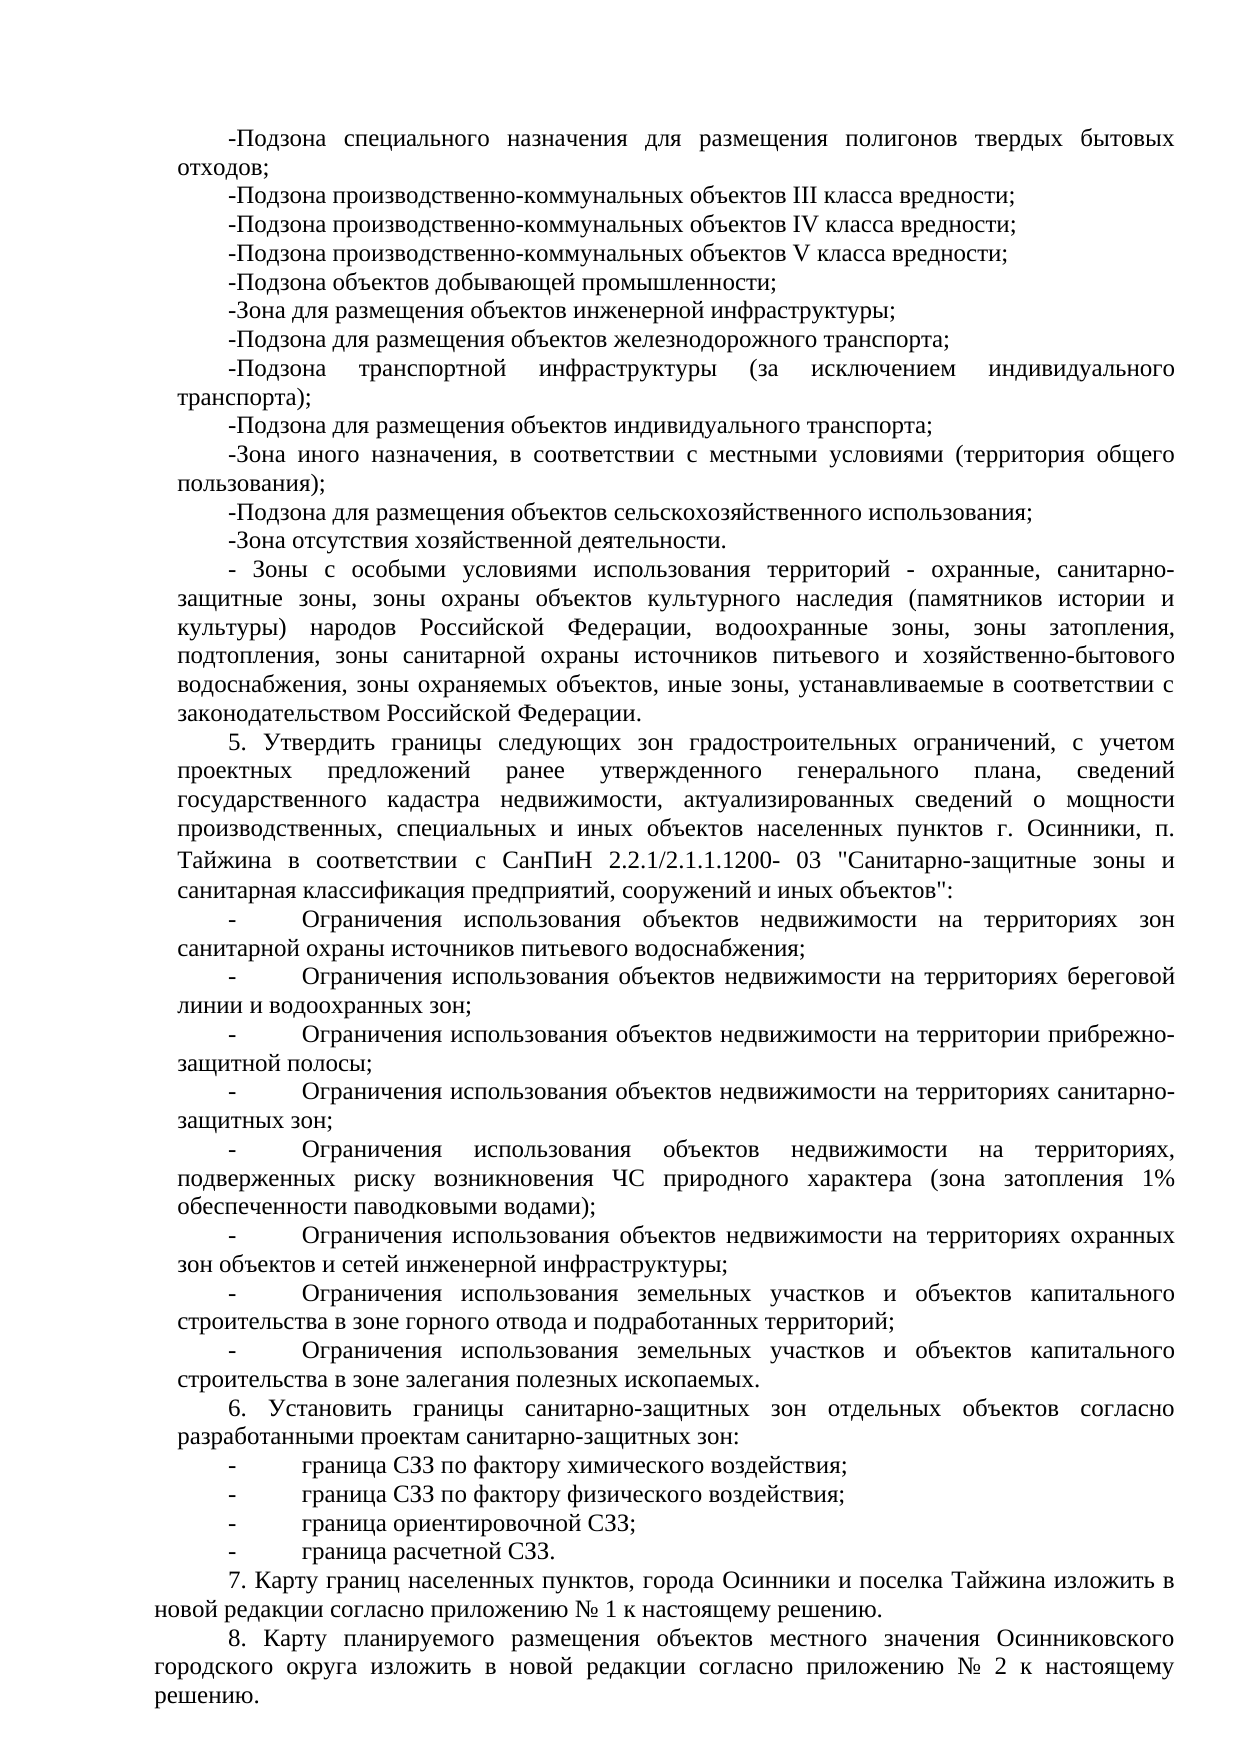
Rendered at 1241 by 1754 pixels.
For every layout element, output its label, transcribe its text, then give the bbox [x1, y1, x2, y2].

text - граница расчетной СЗЗ. [177, 1536, 1176, 1565]
text -Подзона производственно-коммунальных объектов III класса вредности; [177, 180, 1176, 209]
text -Зона для размещения объектов инженерной инфраструктуры; [177, 295, 1176, 324]
text - Ограничения использования объектов недвижимости на территории прибрежно- защитной полосы; [177, 1019, 1176, 1076]
text 7. Карту границ населенных пунктов, города Осинники и поселка Тайжина изложить в новой редакции согласно приложению № 1 к настоящему решению. [154, 1565, 1176, 1623]
text - Ограничения использования земельных участков и объектов капитального строительства в зоне залегания полезных ископаемых. [177, 1335, 1176, 1393]
text - граница ориентировочной СЗЗ; [177, 1508, 1176, 1536]
text - Ограничения использования объектов недвижимости на территориях береговой линии и водоохранных зон; [177, 961, 1176, 1019]
text - Ограничения использования объектов недвижимости на территориях зон санитарной охраны источников питьевого водоснабжения; [177, 904, 1176, 961]
text - Ограничения использования объектов недвижимости на территориях, подверженных риску возникновения ЧС природного характера (зона затопления 1% обеспеченности паводковыми водами); [177, 1134, 1176, 1220]
text 5. Утвердить границы следующих зон градостроительных ограничений, с учетом проектных предложений ранее утвержденного генерального плана, сведений государственного кадастра недвижимости, актуализированных сведений о мощности производственных, специальных и иных объектов населенных пунктов г. Осинники, п. Тайжина в соответствии с СанПиН 2.2.1/2.1.1.1200- 03 "Санитарно-защитные зоны и санитарная классификация предприятий, сооружений и иных объектов": [177, 727, 1176, 904]
text - Ограничения использования земельных участков и объектов капитального строительства в зоне горного отвода и подработанных территорий; [177, 1278, 1176, 1335]
text - граница СЗЗ по фактору химического воздействия; [177, 1450, 1176, 1479]
text -Подзона специального назначения для размещения полигонов твердых бытовых отходов; [177, 123, 1176, 180]
text - граница СЗЗ по фактору физического воздействия; [177, 1479, 1176, 1508]
text -Подзона транспортной инфраструктуры (за исключением индивидуального транспорта); [177, 353, 1176, 410]
text 6. Установить границы санитарно-защитных зон отдельных объектов согласно разработанными проектам санитарно-защитных зон: [177, 1393, 1176, 1450]
text -Подзона объектов добывающей промышленности; [177, 267, 1176, 295]
text -Подзона для размещения объектов индивидуального транспорта; [177, 410, 1176, 439]
text -Зона иного назначения, в соответствии с местными условиями (территория общего пользования); [177, 439, 1176, 497]
text -Подзона для размещения объектов железнодорожного транспорта; [177, 324, 1176, 353]
text -Зона отсутствия хозяйственной деятельности. [177, 525, 1176, 554]
text - Зоны с особыми условиями использования территорий - охранные, санитарно- защитные зоны, зоны охраны объектов культурного наследия (памятников истории и культуры) народов Российской Федерации, водоохранные зоны, зоны затопления, подтопления, зоны санитарной охраны источников питьевого и хозяйственно-бытового водоснабжения, зоны охраняемых объектов, иные зоны, устанавливаемые в соответствии с законодательством Российской Федерации. [177, 554, 1176, 727]
text - Ограничения использования объектов недвижимости на территориях санитарно- защитных зон; [177, 1076, 1176, 1134]
text - Ограничения использования объектов недвижимости на территориях охранных зон объектов и сетей инженерной инфраструктуры; [177, 1220, 1176, 1278]
text -Подзона производственно-коммунальных объектов V класса вредности; [177, 238, 1176, 267]
text -Подзона производственно-коммунальных объектов IV класса вредности; [177, 209, 1176, 238]
text -Подзона для размещения объектов сельскохозяйственного использования; [177, 497, 1176, 525]
text 8. Карту планируемого размещения объектов местного значения Осинниковского городского округа изложить в новой редакции согласно приложению № 2 к настоящему решению. [154, 1623, 1176, 1709]
